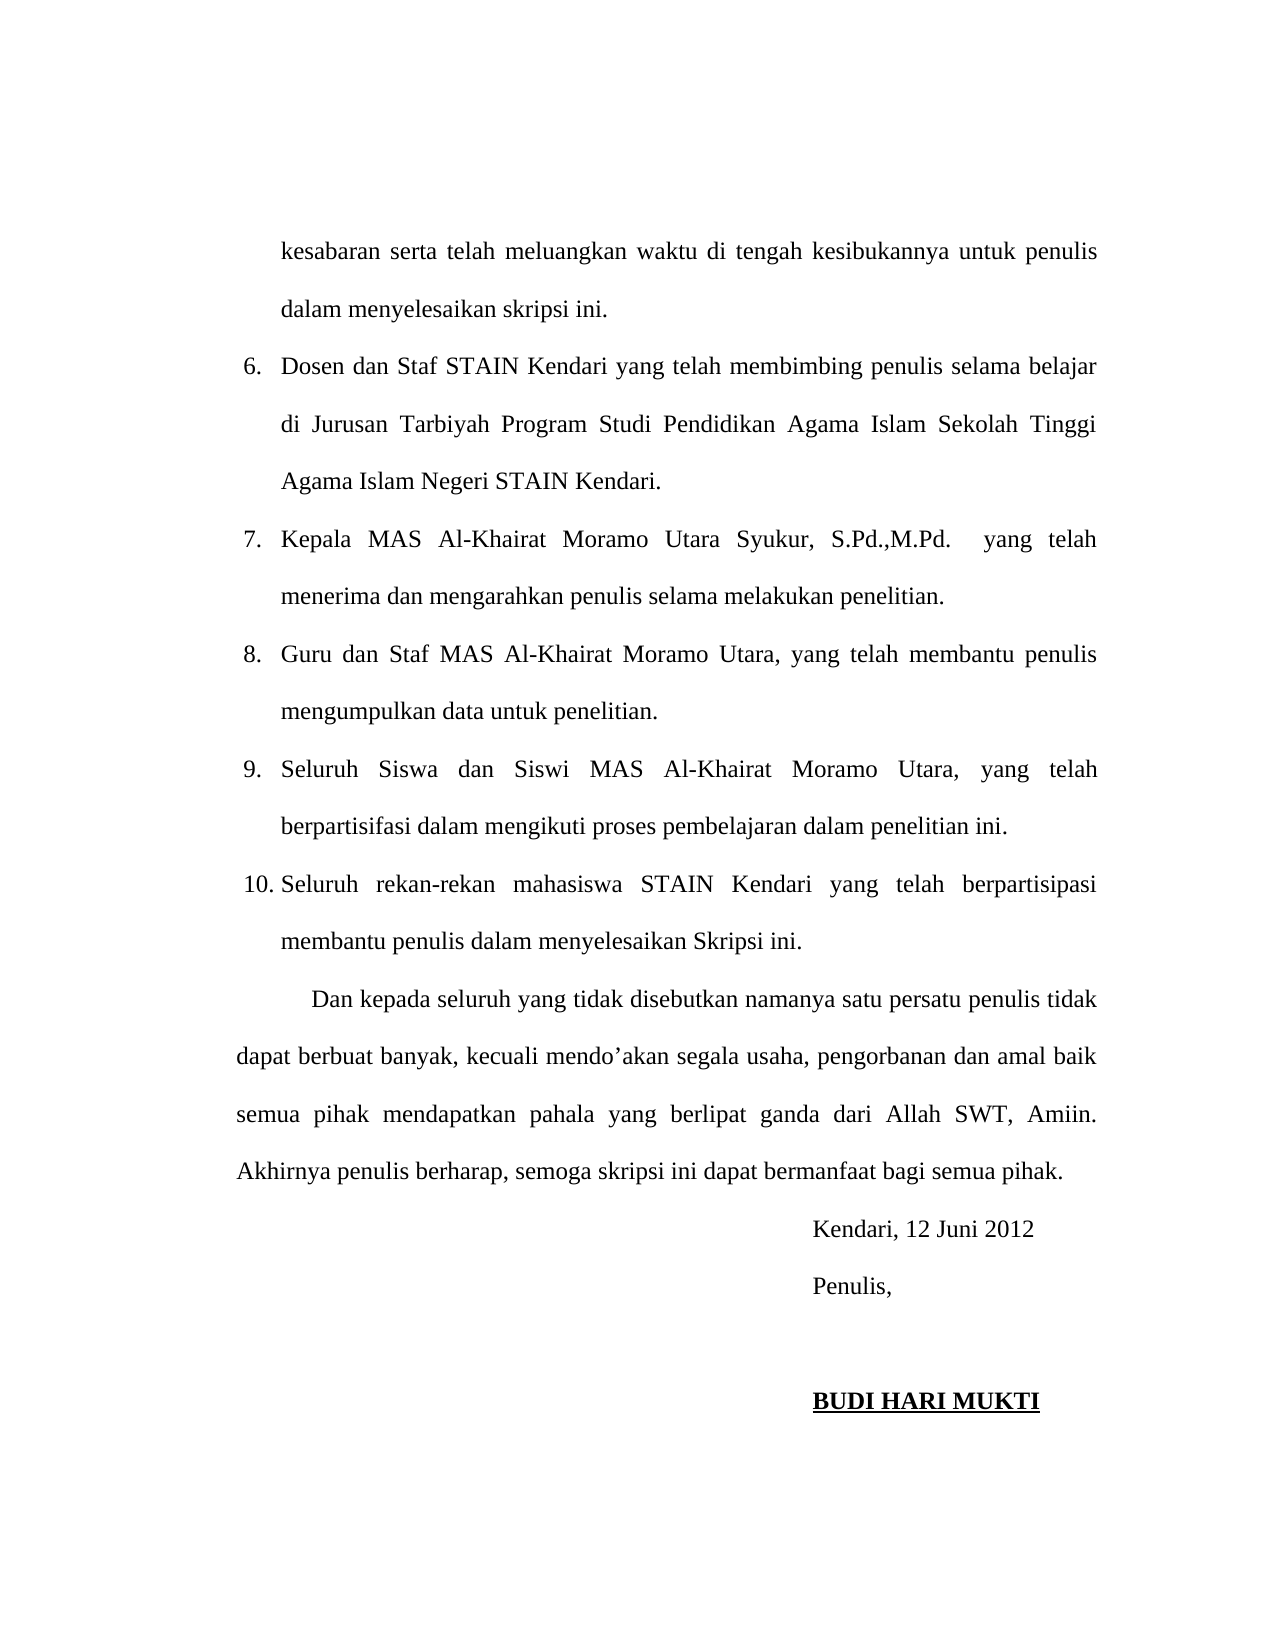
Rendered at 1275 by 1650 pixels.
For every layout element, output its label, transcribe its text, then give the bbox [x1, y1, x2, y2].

text Penulis, [812, 1271, 1098, 1300]
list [244, 236, 1098, 322]
list Dosen dan Staf STAIN Kendari yang telah membimbing penulis selama belajar di Jurusan Tarbiyah Program Studi Pendidikan Agama Islam Sekolah Tinggi Agama Islam Negeri STAIN Kendari. [243, 351, 1098, 495]
list Kepala MAS Al-Khairat Moramo Utara Syukur, S.Pd.,M.Pd. yang telah menerima dan mengarahkan penulis selama melakukan penelitian. [243, 524, 1098, 610]
list Seluruh rekan-rekan mahasiswa STAIN Kendari yang telah berpartisipasi membantu penulis dalam menyelesaikan Skripsi ini. [243, 869, 1098, 955]
text BUDI HARI MUKTI [737, 1386, 1098, 1415]
text Kendari, 12 Juni 2012 [812, 1214, 1098, 1242]
list Seluruh Siswa dan Siswi MAS Al-Khairat Moramo Utara, yang telah berpartisifasi dalam mengikuti proses pembelajaran dalam penelitian ini. [243, 754, 1098, 840]
list Guru dan Staf MAS Al-Khairat Moramo Utara, yang telah membantu penulis mengumpulkan data untuk penelitian. [243, 639, 1098, 725]
text Dan kepada seluruh yang tidak disebutkan namanya satu persatu penulis tidak dapat berbuat banyak, kecuali mendo’akan segala usaha, pengorbanan dan amal baik semua pihak mendapatkan pahala yang berlipat ganda dari Allah SWT, Amiin. Akhirnya penulis berharap, semoga skripsi ini dapat bermanfaat bagi semua pihak. [236, 984, 1098, 1185]
